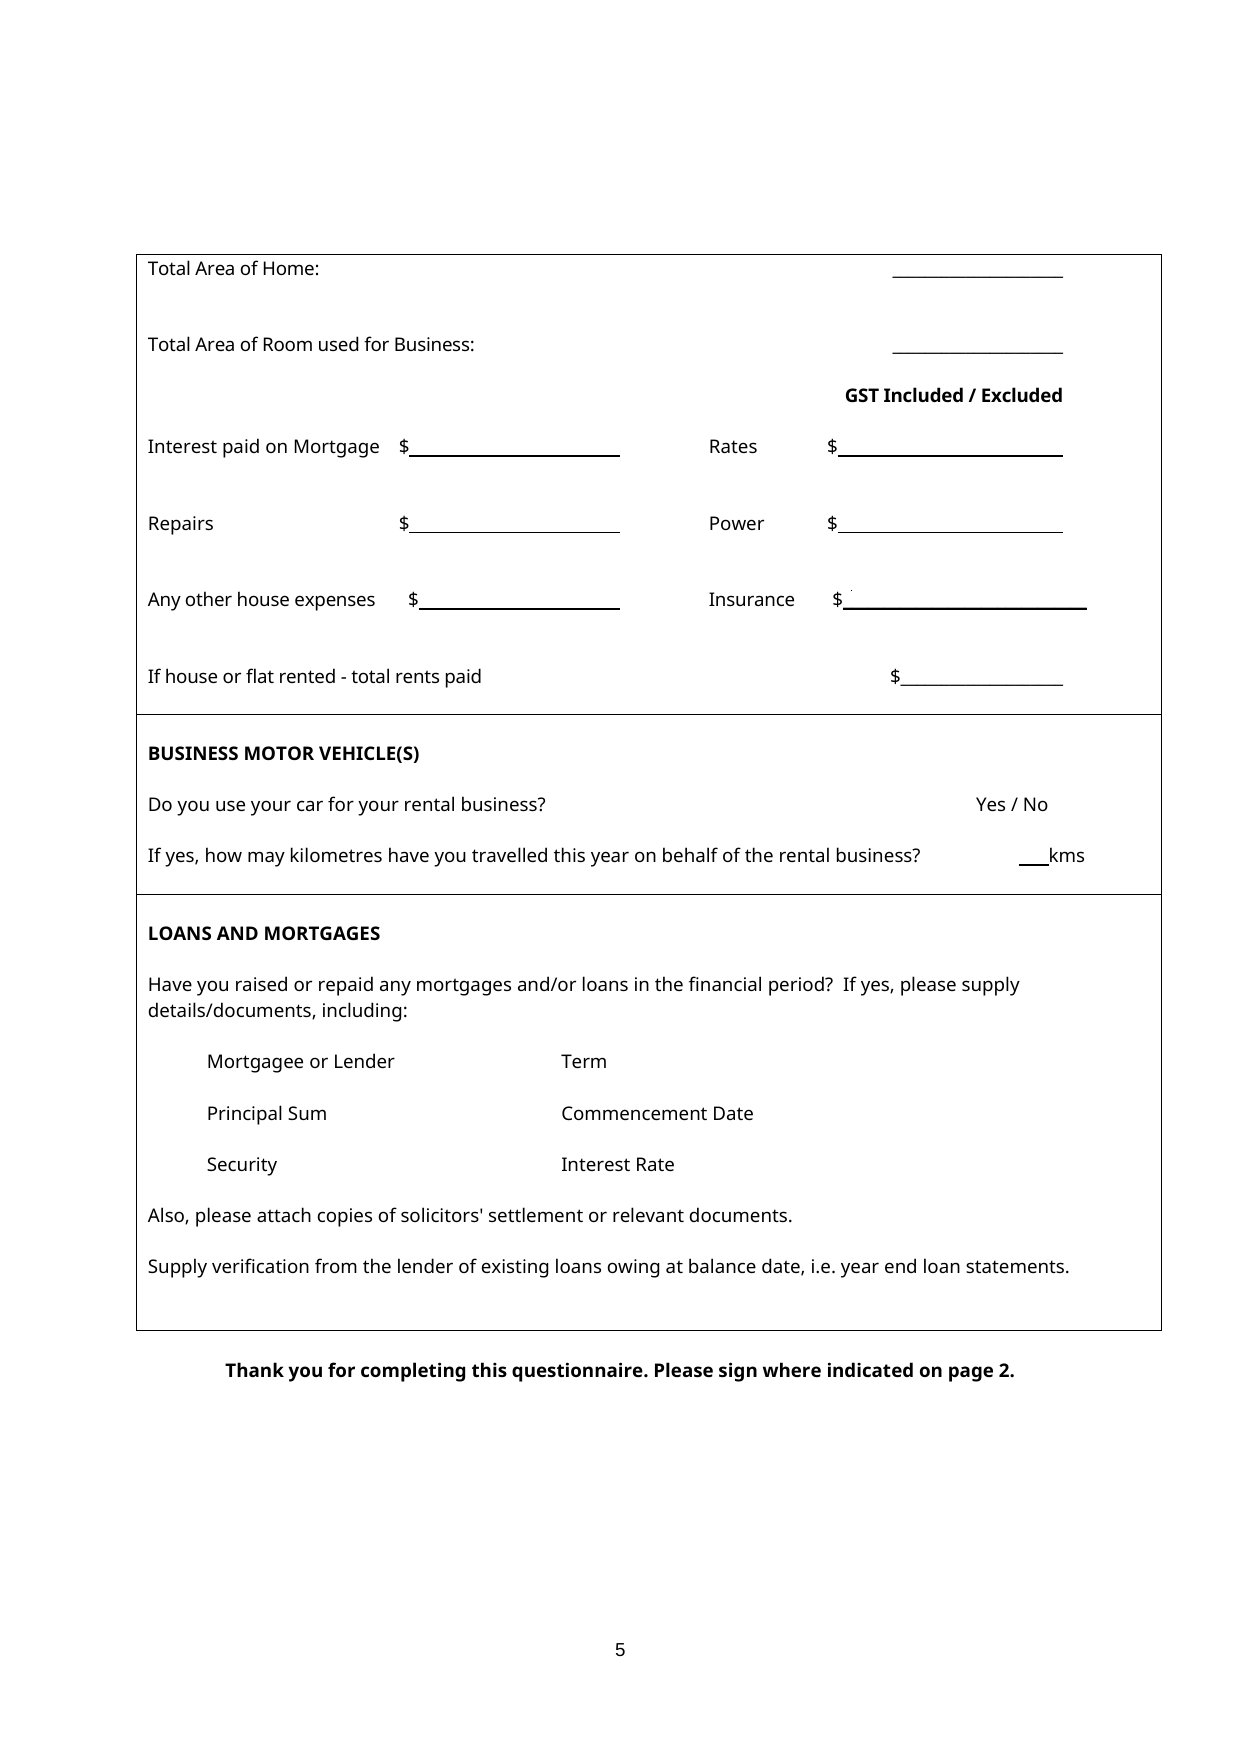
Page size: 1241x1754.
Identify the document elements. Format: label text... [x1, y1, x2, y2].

table_cell LOANS AND MORTGAGES Have you raised or repaid any mortgages and/or loans in the financial period? If yes, please supply details/documents, including: Mortgagee or Lender Term Principal Sum Commencement Date Security Interest Rate Also, please attach copies of solicitors' settlement or relevant documents. Supply verification from the lender of existing loans owing at balance date, i.e. year end loan statements. [137, 895, 1161, 1330]
table_cell BUSINESS MOTOR VEHICLE(S) Do you use your car for your rental business? Yes / No If yes, how may kilometres have you travelled this year on behalf of the rental business? kms [137, 715, 1161, 894]
text Thank you for completing this questionnaire. Please sign where indicated on page 2. [136, 1357, 1104, 1382]
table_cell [137, 255, 1161, 714]
